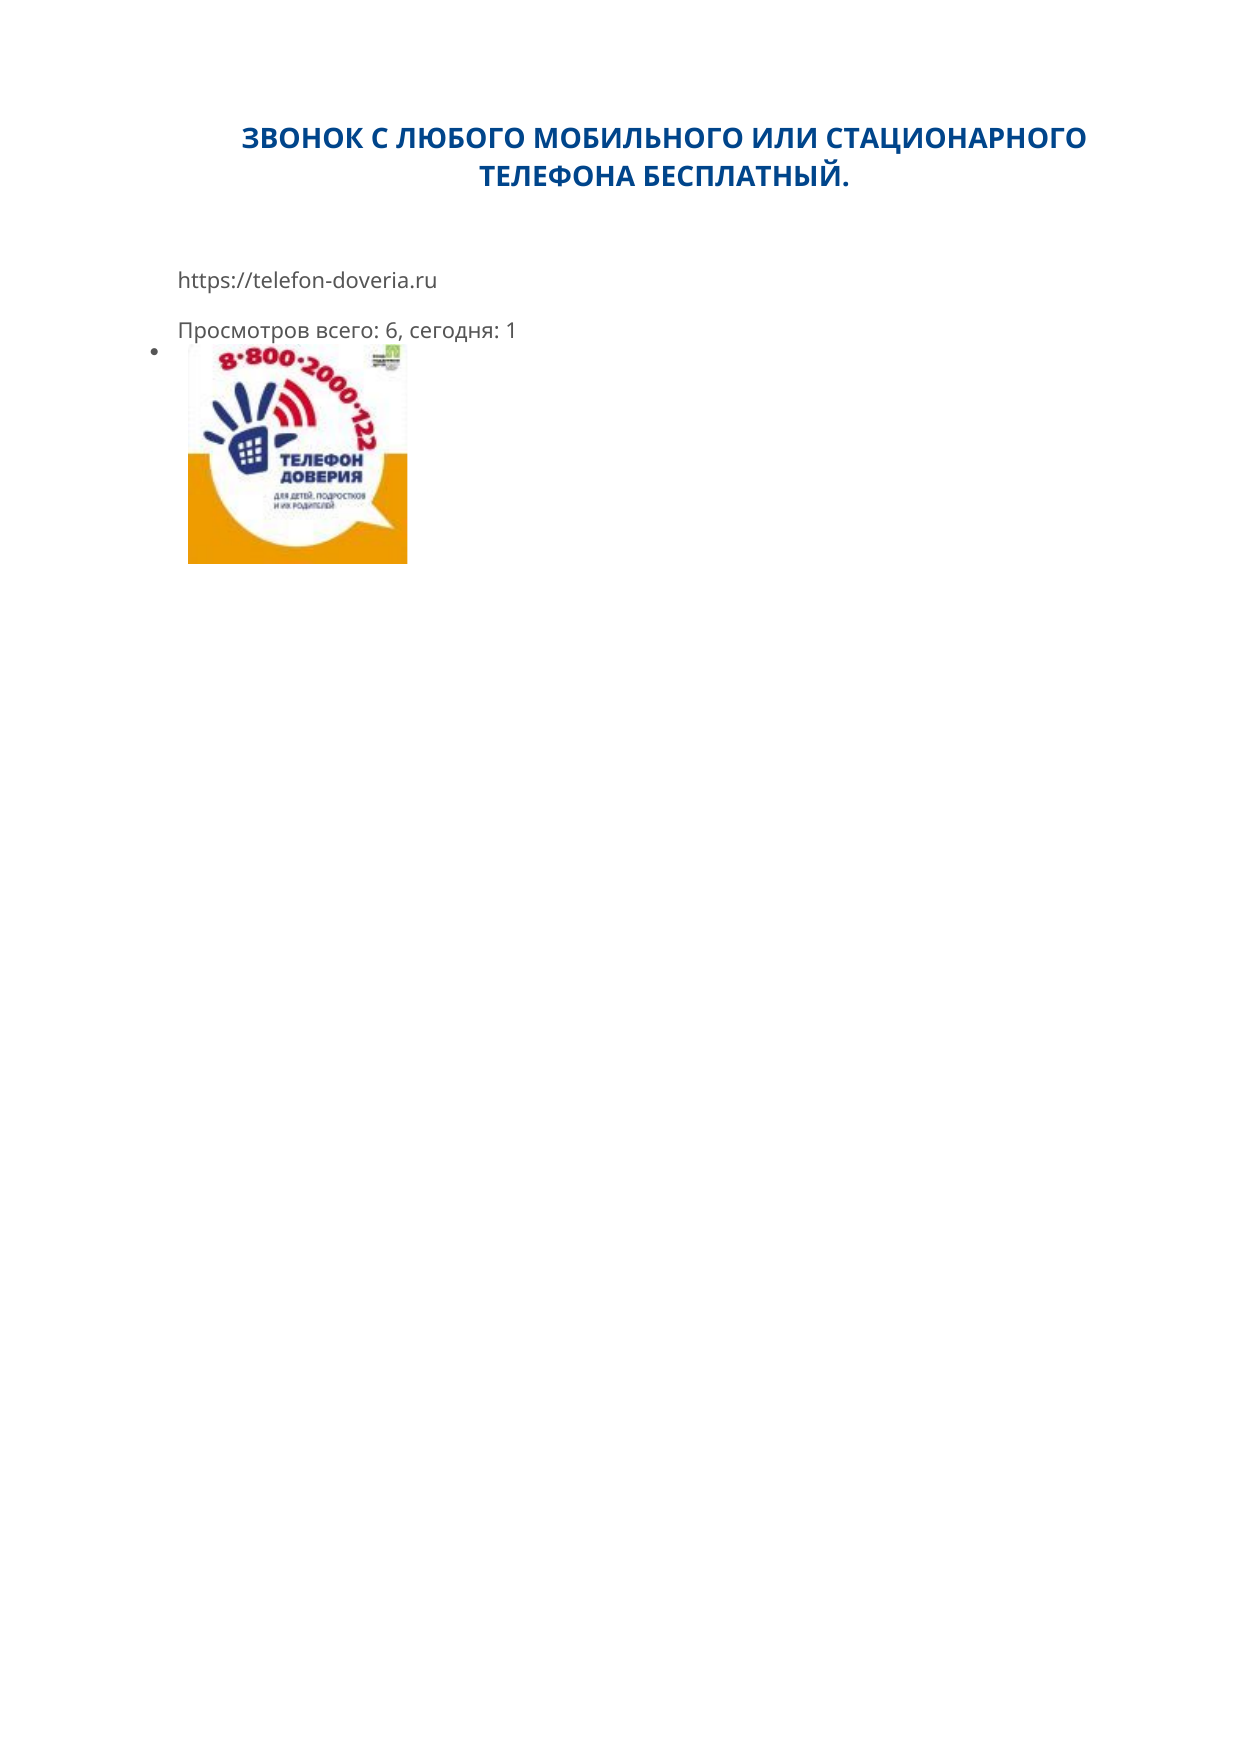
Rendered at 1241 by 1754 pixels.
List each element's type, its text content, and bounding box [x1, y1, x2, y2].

picture [188, 344, 408, 564]
text ЗВОНОК С ЛЮБОГО МОБИЛЬНОГО ИЛИ СТАЦИОНАРНОГО ТЕЛЕФОНА БЕСПЛАТНЫЙ. [177, 118, 1152, 195]
text https://telefon-doveria.ru [177, 260, 1152, 295]
text Просмотров всего: 6, сегодня: 1 [177, 310, 1152, 345]
